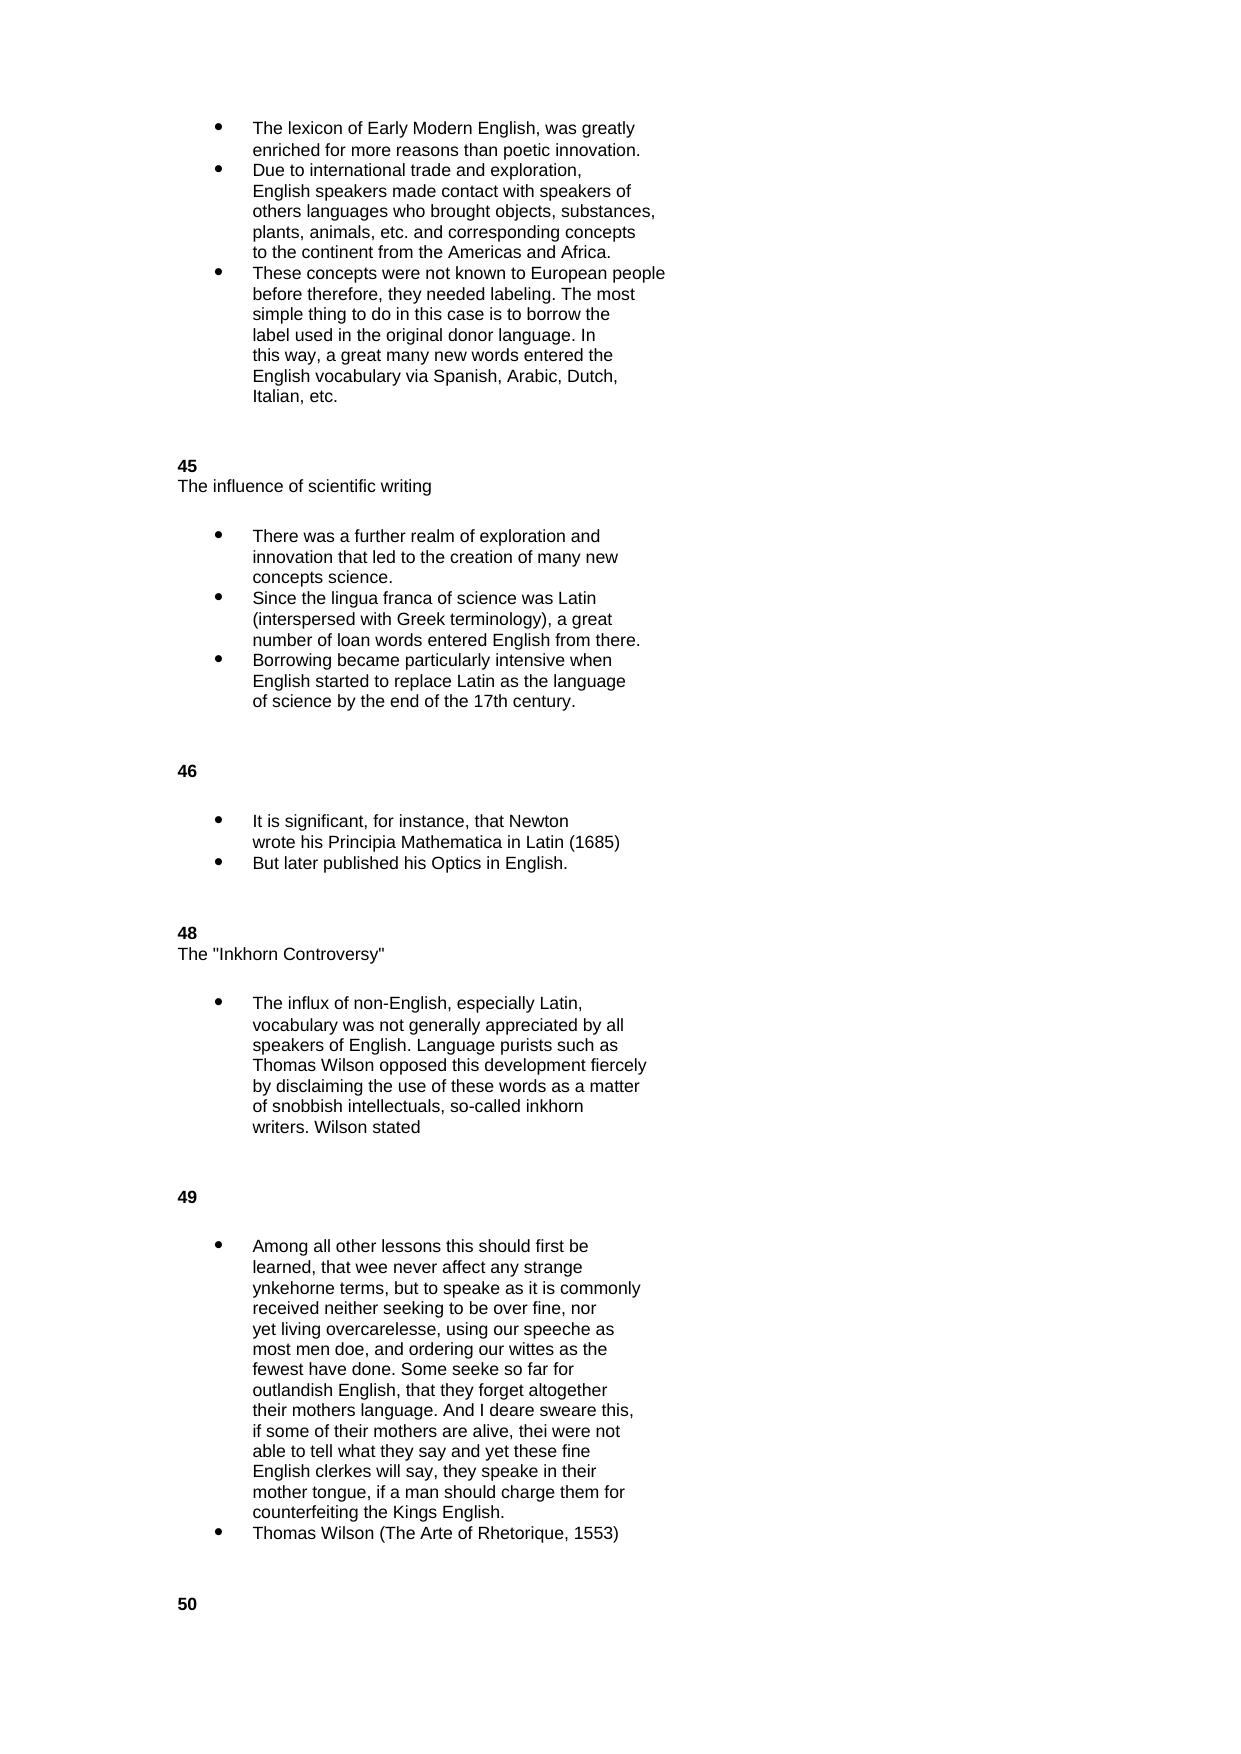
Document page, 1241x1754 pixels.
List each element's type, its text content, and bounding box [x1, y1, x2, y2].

list There was a further realm of exploration and innovation that led to the creation of many new concepts science. [215, 526, 1152, 588]
text 49 [177, 1166, 1152, 1207]
list Since the lingua franca of science was Latin (interspersed with Greek terminology), a great number of loan words entered English from there. [215, 588, 1152, 650]
list But later published his Optics in English. [215, 852, 1152, 873]
list It is significant, for instance, that Newton wrote his Principia Mathematica in Latin (1685) [215, 811, 1152, 852]
list These concepts were not known to European people before therefore, they needed labeling. The most simple thing to do in this case is to borrow the label used in the original donor language. In this way, a great many new words entered the English vocabulary via Spanish, Arabic, Dutch, Italian, etc. [215, 262, 1152, 406]
list Among all other lessons this should first be learned, that wee never affect any strange ynkehorne terms, but to speake as it is commonly received neither seeking to be over fine, nor yet living overcarelesse, using our speeche as most men doe, and ordering our wittes as the fewest have done. Some seeke so far for outlandish English, that they forget altogether their mothers language. And I deare sweare this, if some of their mothers are alive, thei were not able to tell what they say and yet these fine English clerkes will say, they speake in their mother tongue, if a man should charge them for counterfeiting the Kings English. [215, 1236, 1152, 1522]
list Due to international trade and exploration, English speakers made contact with speakers of others languages who brought objects, substances, plants, animals, etc. and corresponding concepts to the continent from the Americas and Africa. [215, 160, 1152, 262]
list Borrowing became particularly intensive when English started to replace Latin as the language of science by the end of the 17th century. [215, 650, 1152, 712]
text 50 [177, 1573, 1152, 1614]
list The lexicon of Early Modern English, was greatly enriched for more reasons than poetic innovation. [215, 118, 1152, 160]
text 45 The influence of scientific writing [177, 435, 1152, 497]
text 48 The "Inkhorn Controversy" [177, 903, 1152, 964]
list The influx of non-English, especially Latin, vocabulary was not generally appreciated by all speakers of English. Language purists such as Thomas Wilson opposed this development fiercely by disclaiming the use of these words as a matter of snobbish intellectuals, so-called inkhorn writers. Wilson stated [215, 993, 1152, 1137]
list Thomas Wilson (The Arte of Rhetorique, 1553) [215, 1522, 1152, 1544]
text 46 [177, 741, 1152, 782]
